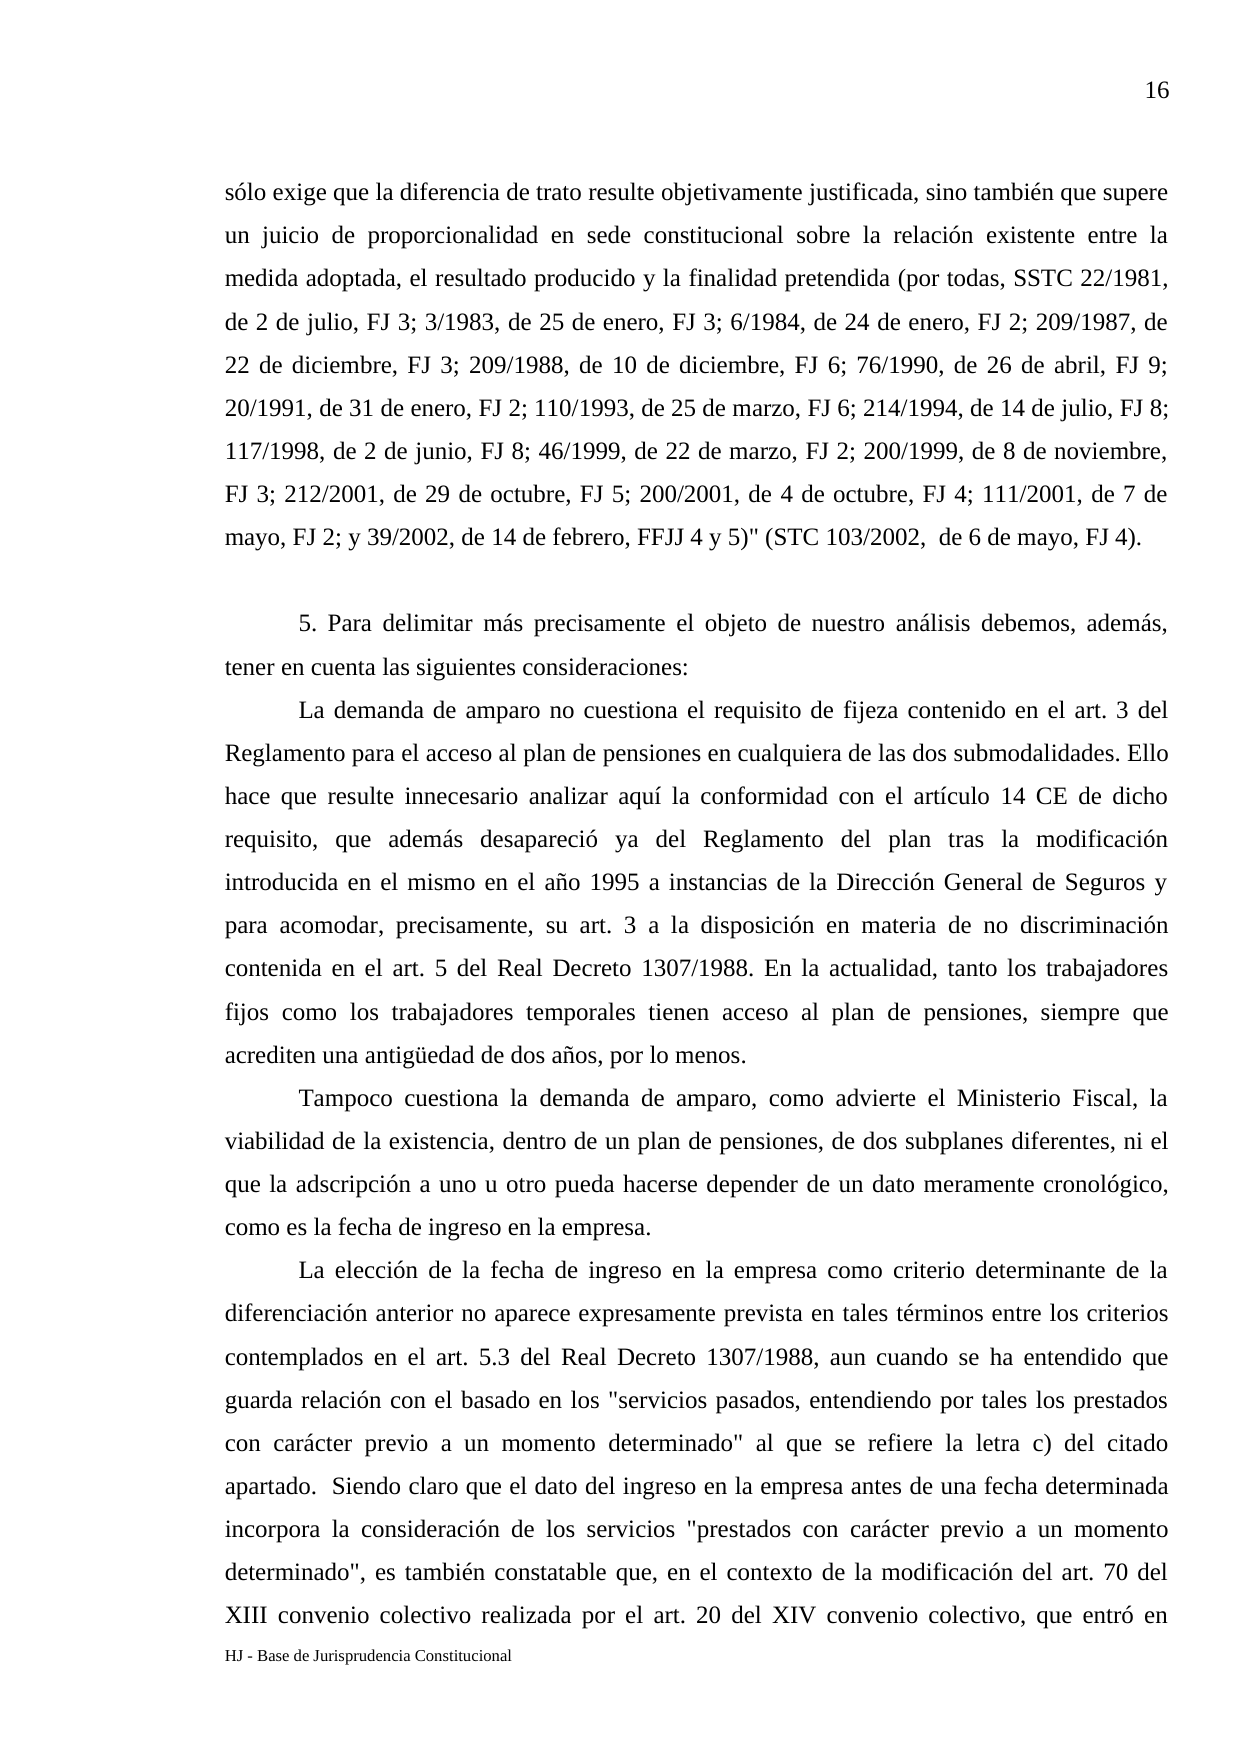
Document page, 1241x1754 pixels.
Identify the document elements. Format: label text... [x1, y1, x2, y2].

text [224, 1255, 1169, 1629]
text Tampoco cuestiona la demanda de amparo, como advierte el Ministerio Fiscal, la viabilidad de la existencia, dentro de un plan de pensiones, de dos subplanes diferentes, ni el que la adscripción a uno u otro pueda hacerse depender de un dato meramente cronológico, como es la fecha de ingreso en la empresa. [224, 1083, 1169, 1241]
text La demanda de amparo no cuestiona el requisito de fijeza contenido en el art. 3 del Reglamento para el acceso al plan de pensiones en cualquiera de las dos submodalidades. Ello hace que resulte innecesario analizar aquí la conformidad con el artículo 14 CE de dicho requisito, que además desapareció ya del Reglamento del plan tras la modificación introducida en el mismo en el año 1995 a instancias de la Dirección General de Seguros y para acomodar, precisamente, su art. 3 a la disposición en materia de no discriminación contenida en el art. 5 del Real Decreto 1307/1988. En la actualidad, tanto los trabajadores fijos como los trabajadores temporales tienen acceso al plan de pensiones, siempre que acrediten una antigüedad de dos años, por lo menos. [224, 695, 1169, 1068]
text 5. Para delimitar más precisamente el objeto de nuestro análisis debemos, además, tener en cuenta las siguientes consideraciones: [224, 608, 1169, 680]
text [224, 177, 1169, 551]
